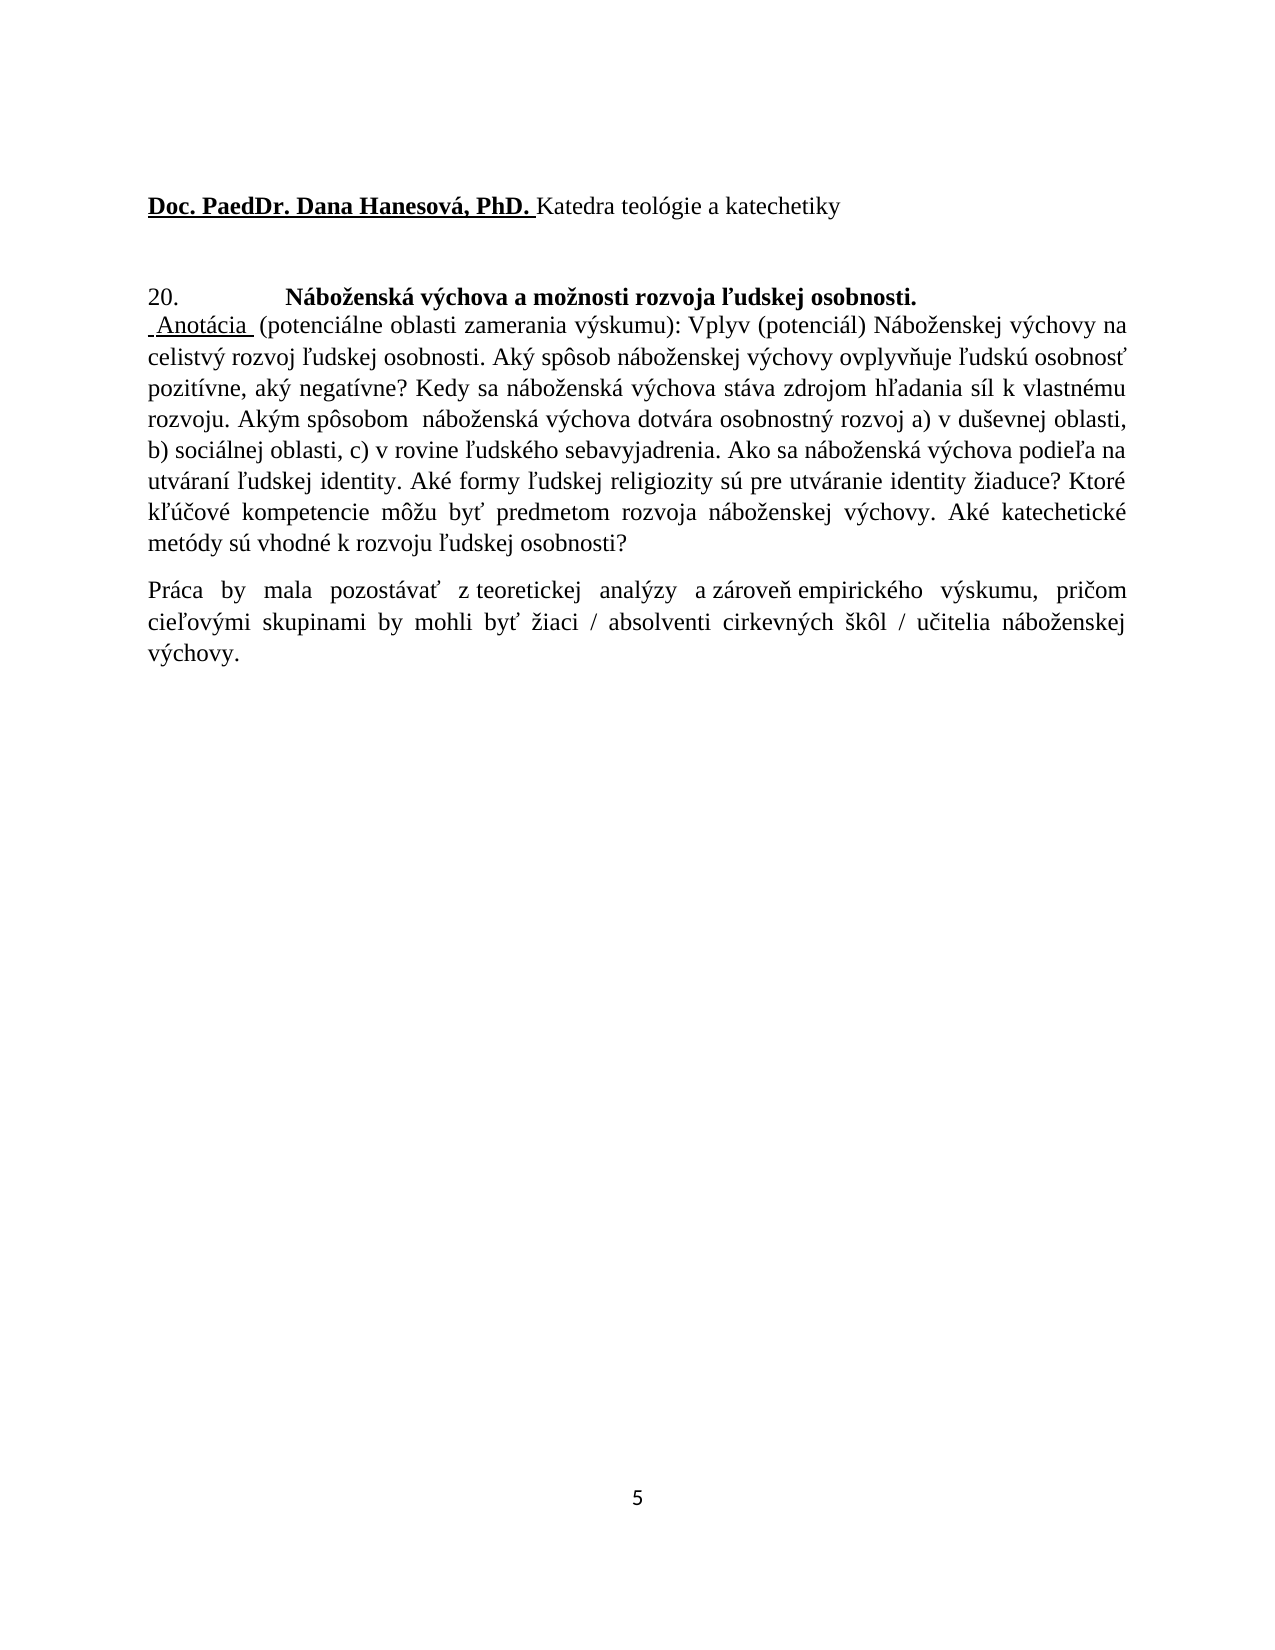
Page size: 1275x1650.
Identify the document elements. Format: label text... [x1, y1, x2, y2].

list Náboženská výchova a možnosti rozvoja ľudskej osobnosti. [148, 282, 1127, 310]
text Anotácia (potenciálne oblasti zamerania výskumu): Vplyv (potenciál) Náboženskej výchovy na celistvý rozvoj ľudskej osobnosti. Aký spôsob náboženskej výchovy ovplyvňuje ľudskú osobnosť pozitívne, aký negatívne? Kedy sa náboženská výchova stáva zdrojom hľadania síl k vlastnému rozvoju. Akým spôsobom náboženská výchova dotvára osobnostný rozvoj a) v duševnej oblasti, b) sociálnej oblasti, c) v rovine ľudského sebavyjadrenia. Ako sa náboženská výchova podieľa na utváraní ľudskej identity. Aké formy ľudskej religiozity sú pre utváranie identity žiaduce? Ktoré kľúčové kompetencie môžu byť predmetom rozvoja náboženskej výchovy. Aké katechetické metódy sú vhodné k rozvoju ľudskej osobnosti? [148, 310, 1127, 557]
text Práca by mala pozostávať z teoretickej analýzy a zároveň empirického výskumu, pričom cieľovými skupinami by mohli byť žiaci / absolventi cirkevných škôl / učitelia náboženskej výchovy. [148, 576, 1127, 666]
text Doc. PaedDr. Dana Hanesová, PhD. Katedra teológie a katechetiky [148, 191, 1127, 220]
